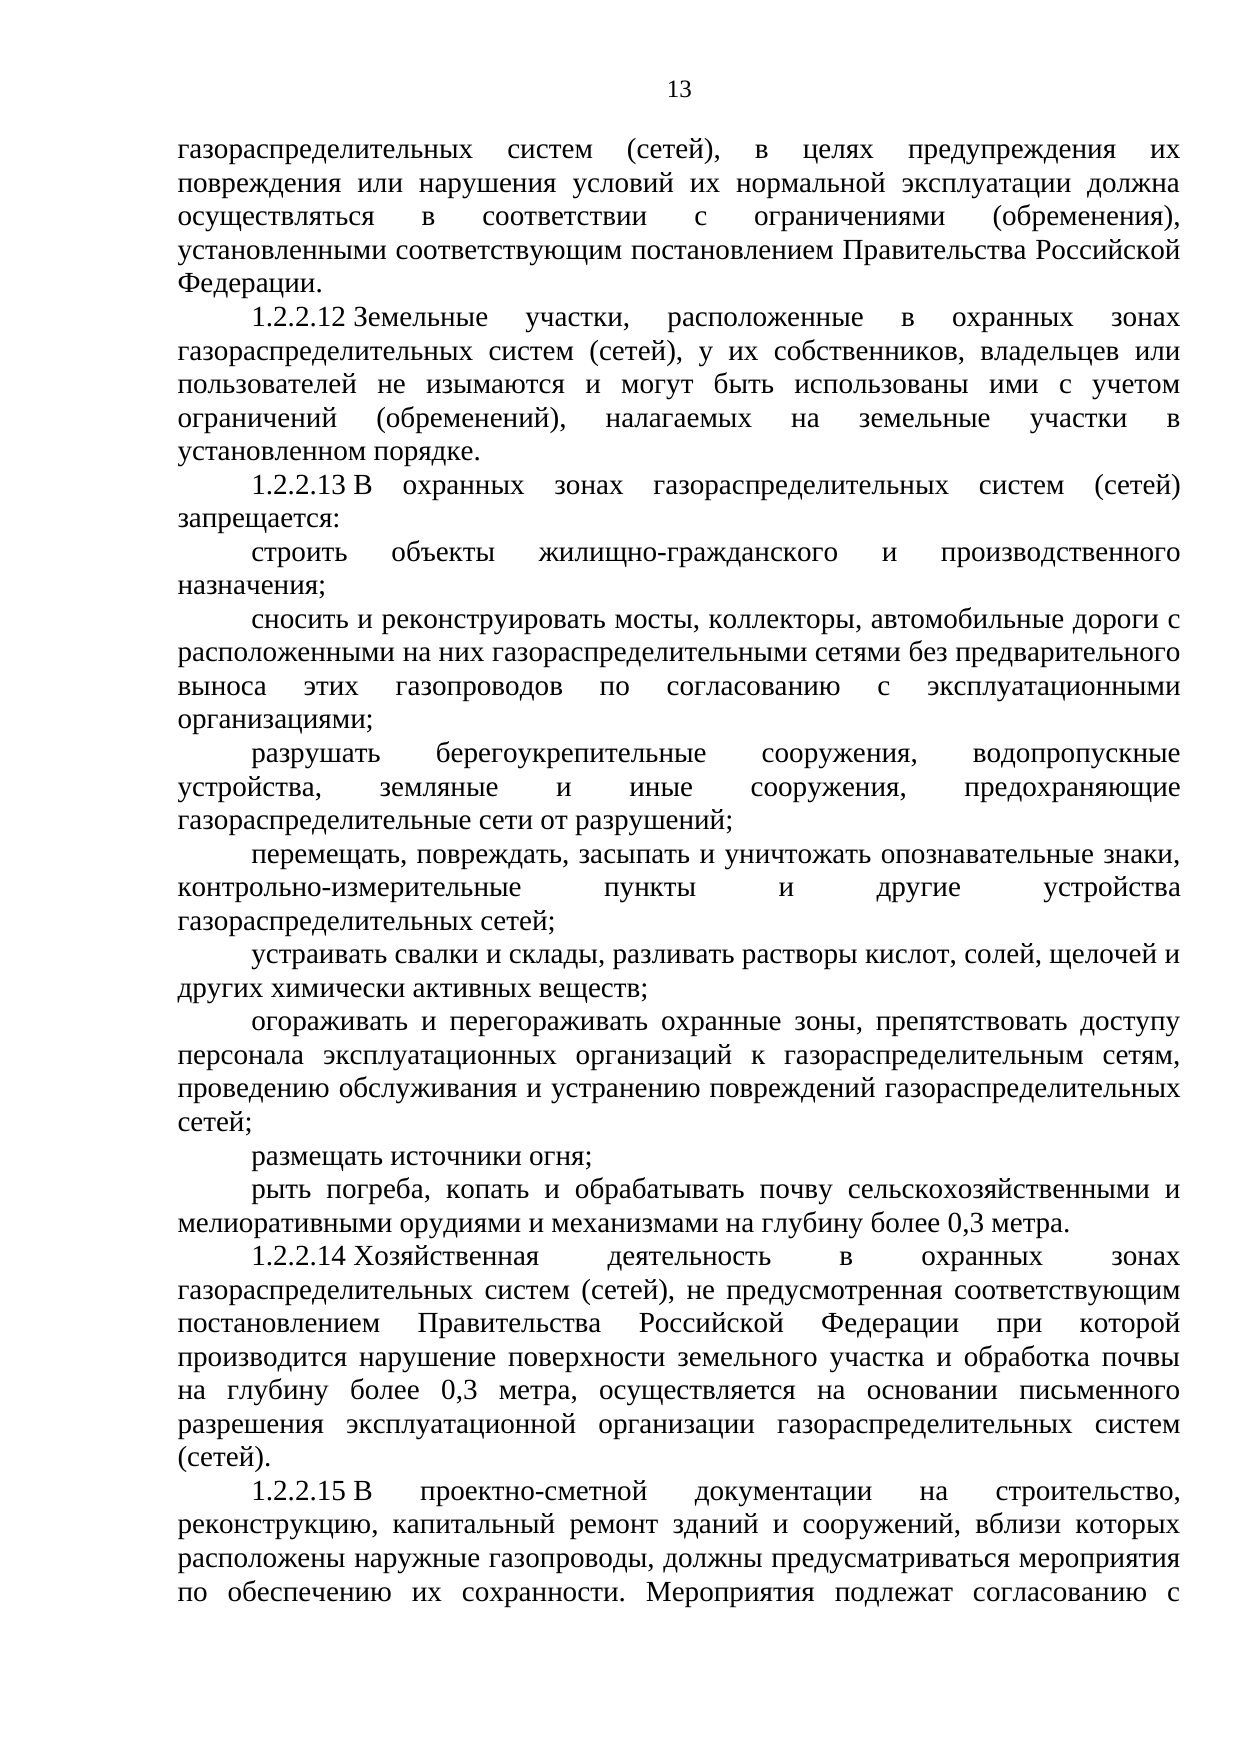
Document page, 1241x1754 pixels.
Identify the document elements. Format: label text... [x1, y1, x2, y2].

text строить объекты жилищно-гражданского и производственного назначения; [177, 534, 1181, 601]
list 1.2.2.13 В охранных зонах газораспределительных систем (сетей) запрещается: [177, 467, 1181, 534]
text размещать источники огня; [177, 1138, 1181, 1171]
text устраивать свалки и склады, разливать растворы кислот, солей, щелочей и других химически активных веществ; [177, 936, 1181, 1003]
text разрушать берегоукрепительные сооружения, водопропускные устройства, земляные и иные сооружения, предохраняющие газораспределительные сети от разрушений; [177, 735, 1181, 836]
text огораживать и перегораживать охранные зоны, препятствовать доступу персонала эксплуатационных организаций к газораспределительным сетям, проведению обслуживания и устранению повреждений газораспределительных сетей; [177, 1003, 1181, 1138]
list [177, 1473, 1181, 1607]
text сносить и реконструировать мосты, коллекторы, автомобильные дороги с расположенными на них газораспределительными сетями без предварительного выноса этих газопроводов по согласованию с эксплуатационными организациями; [177, 601, 1181, 735]
text 1.2.2.14 Хозяйственная деятельность в охранных зонах газораспределительных систем (сетей), не предусмотренная соответствующим постановлением Правительства Российской Федерации при которой производится нарушение поверхности земельного участка и обработка почвы на глубину более 0,3 метра, осуществляется на основании письменного разрешения эксплуатационной организации газораспределительных систем (сетей). [177, 1238, 1181, 1473]
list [177, 131, 1181, 299]
text 1.2.2.12 Земельные участки, расположенные в охранных зонах газораспределительных систем (сетей), у их собственников, владельцев или пользователей не изымаются и могут быть использованы ими с учетом ограничений (обременений), налагаемых на земельные участки в установленном порядке. [177, 299, 1181, 467]
text перемещать, повреждать, засыпать и уничтожать опознавательные знаки, контрольно-измерительные пункты и другие устройства газораспределительных сетей; [177, 836, 1181, 936]
text рыть погреба, копать и обрабатывать почву сельскохозяйственными и мелиоративными орудиями и механизмами на глубину более 0,3 метра. [177, 1171, 1181, 1238]
